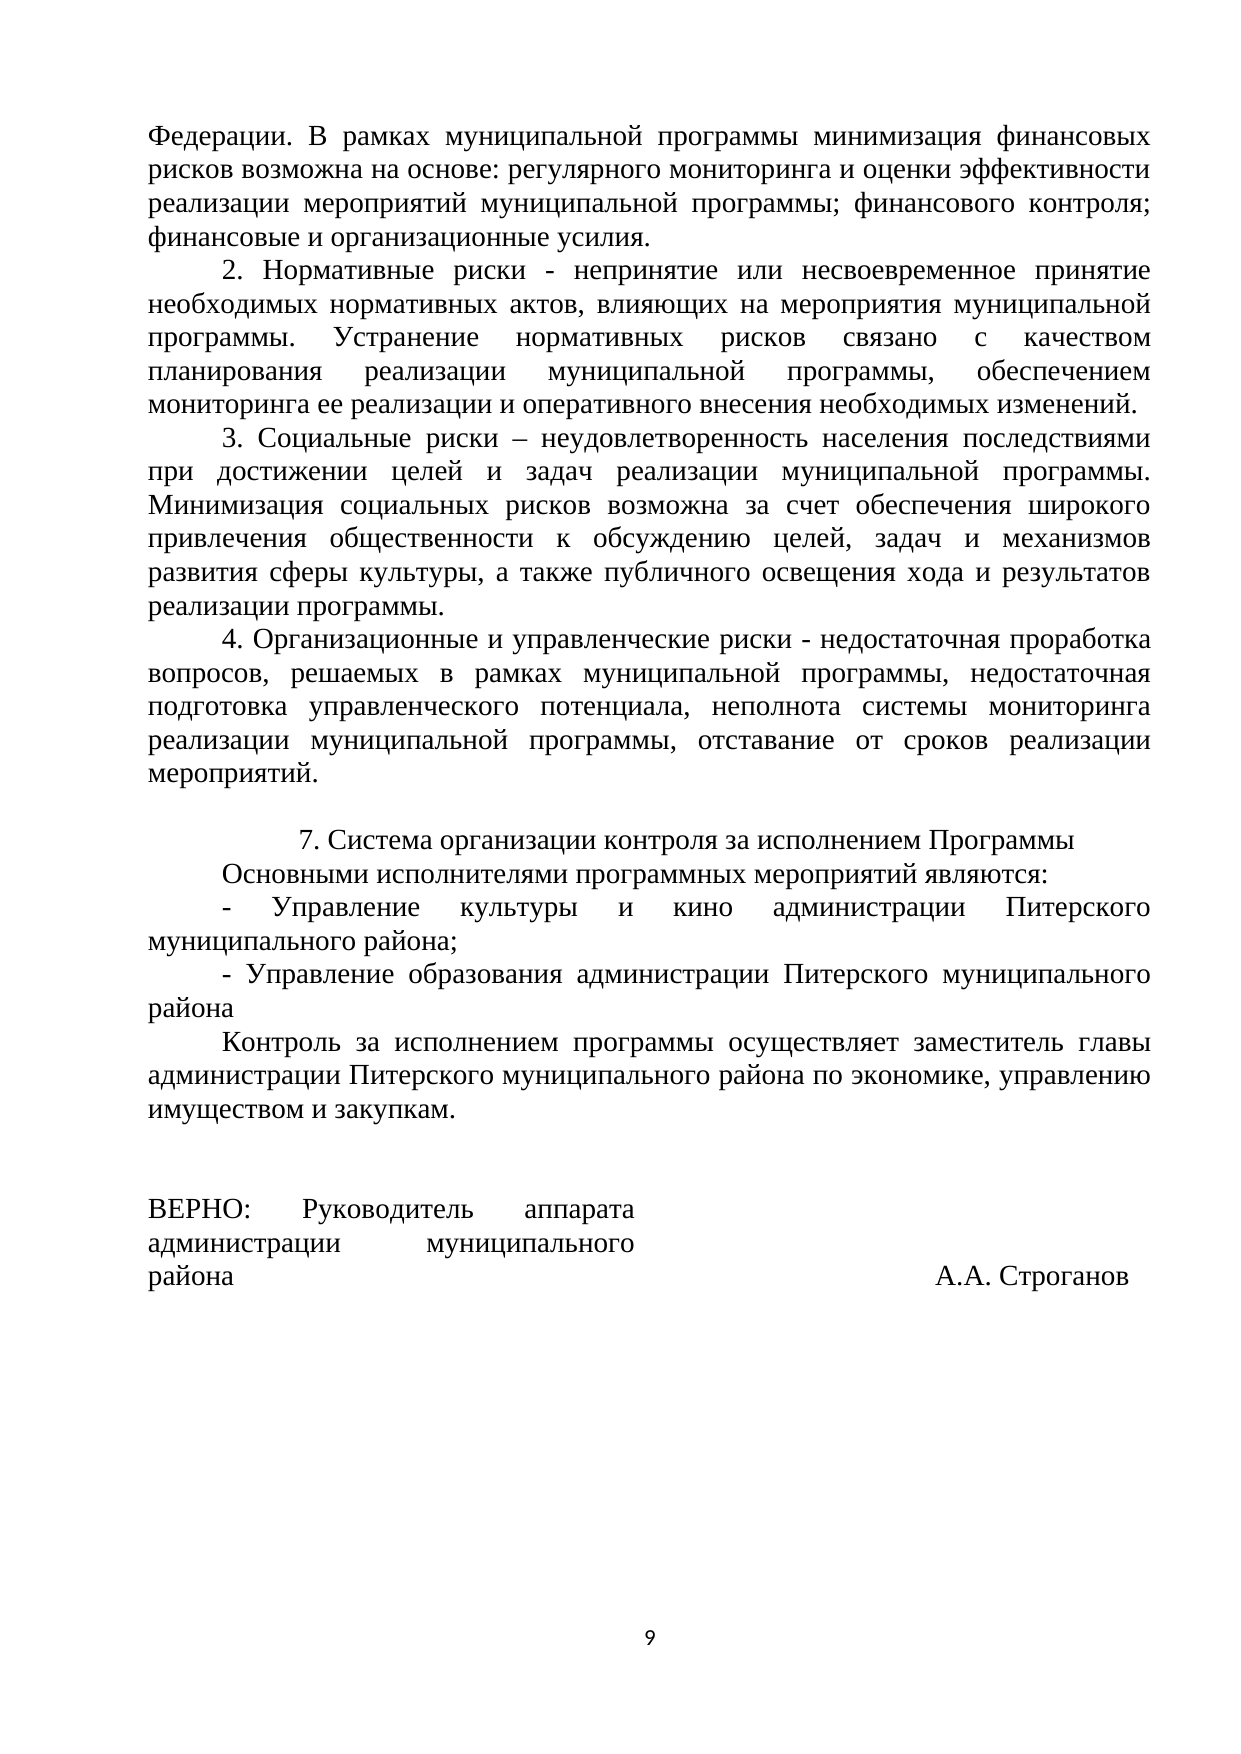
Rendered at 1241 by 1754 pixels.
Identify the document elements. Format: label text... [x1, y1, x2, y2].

text 4. Организационные и управленческие риски - недостаточная проработка вопросов, решаемых в рамках муниципальной программы, недостаточная подготовка управленческого потенциала, неполнота системы мониторинга реализации муниципальной программы, отставание от сроков реализации мероприятий. [148, 621, 1152, 789]
text Основными исполнителями программных мероприятий являются: [148, 856, 1152, 889]
text - Управление образования администрации Питерского муниципального района [148, 957, 1152, 1024]
table_header ВЕРНО: Руководитель аппарата администрации муниципального района [136, 1191, 646, 1292]
table_header А.А. Строганов [646, 1191, 1140, 1292]
text - Управление культуры и кино администрации Питерского муниципального района; [148, 889, 1152, 957]
text 7. Система организации контроля за исполнением Программы [148, 822, 1152, 856]
text Контроль за исполнением программы осуществляет заместитель главы администрации Питерского муниципального района по экономике, управлению имуществом и закупкам. [148, 1024, 1152, 1124]
text 3. Социальные риски – неудовлетворенность населения последствиями при достижении целей и задач реализации муниципальной программы. Минимизация социальных рисков возможна за счет обеспечения широкого привлечения общественности к обсуждению целей, задач и механизмов развития сферы культуры, а также публичного освещения хода и результатов реализации программы. [148, 420, 1152, 621]
text 2. Нормативные риски - непринятие или несвоевременное принятие необходимых нормативных актов, влияющих на мероприятия муниципальной программы. Устранение нормативных рисков связано с качеством планирования реализации муниципальной программы, обеспечением мониторинга ее реализации и оперативного внесения необходимых изменений. [148, 252, 1152, 420]
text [148, 118, 1152, 252]
